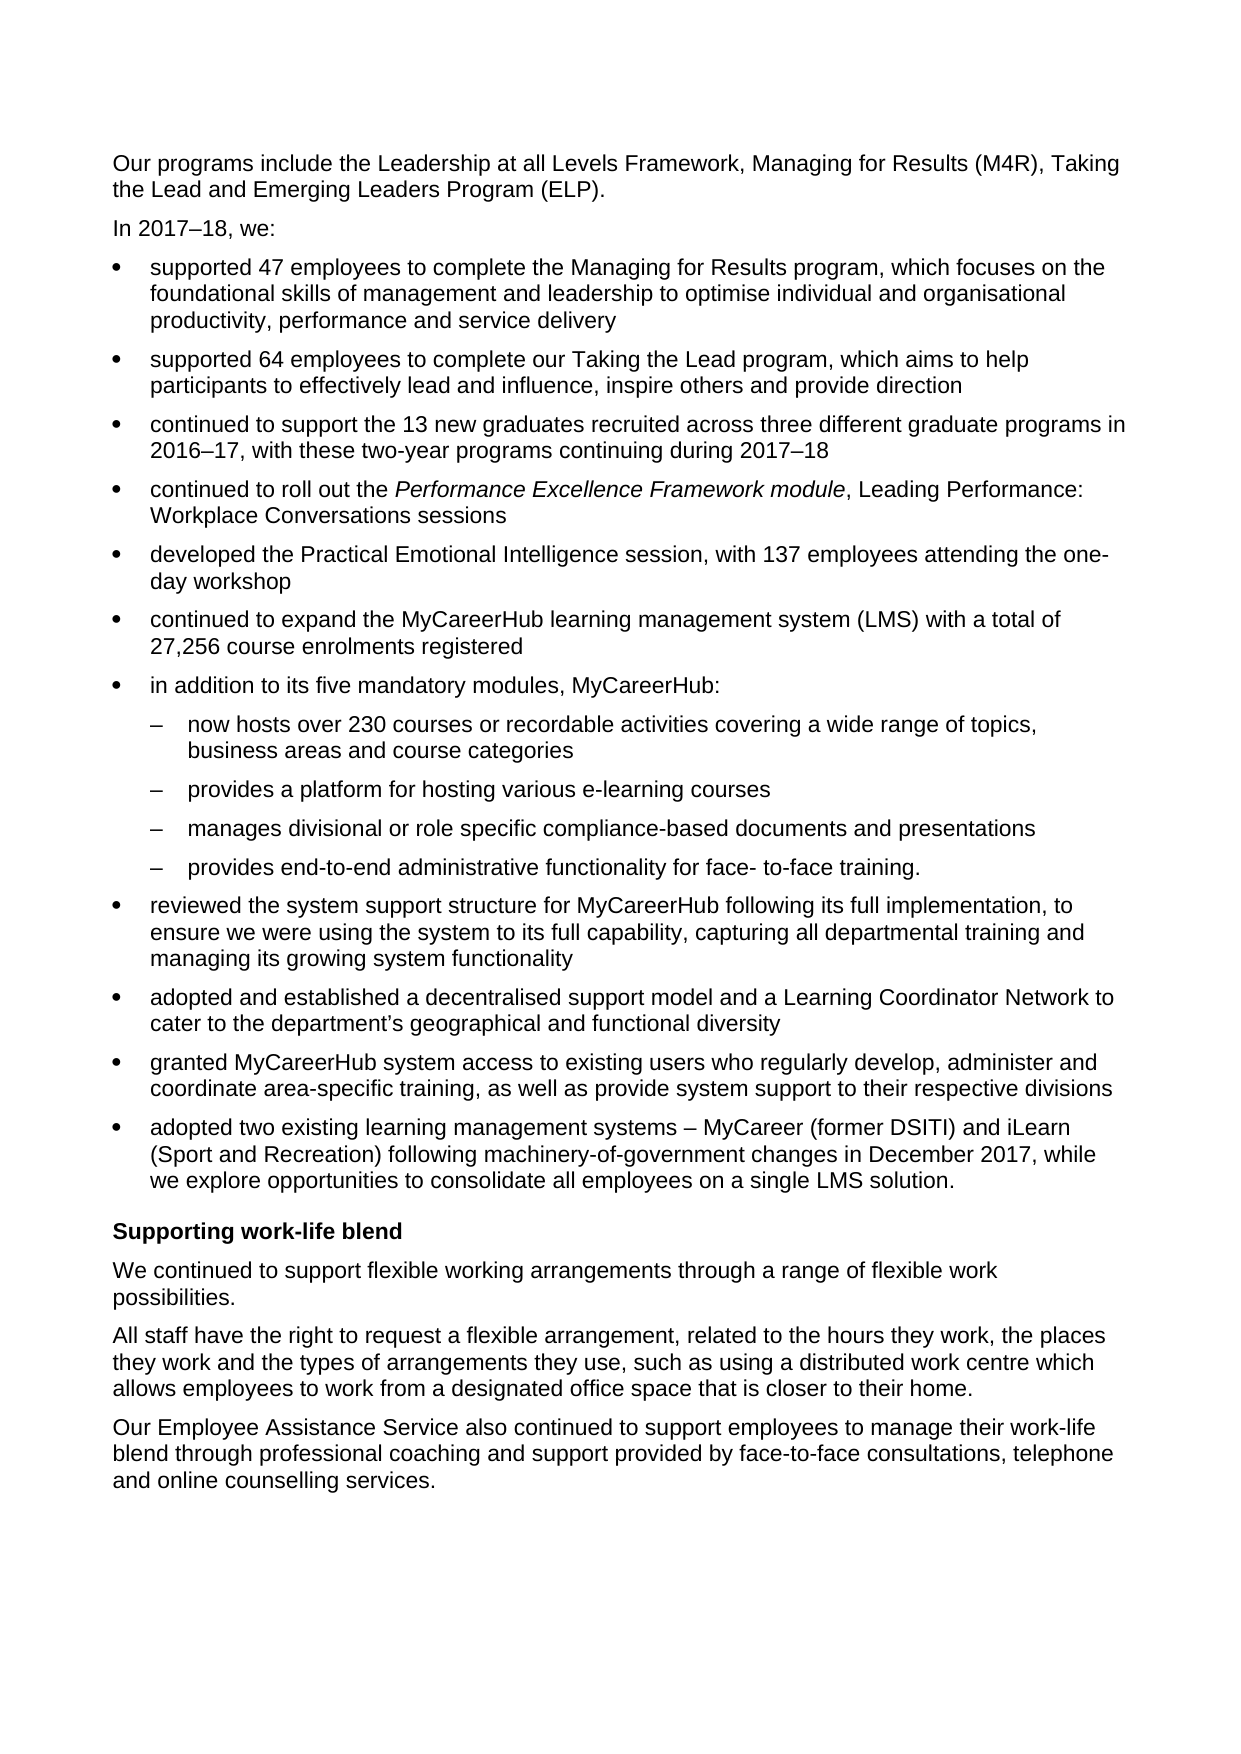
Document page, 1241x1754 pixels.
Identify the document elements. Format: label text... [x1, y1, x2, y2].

list developed the Practical Emotional Intelligence session, with 137 employees attending the one-day workshop [112, 541, 1128, 594]
text Our Employee Assistance Service also continued to support employees to manage their work-life blend through professional coaching and support provided by face-to-face consultations, telephone and online counselling services. [112, 1414, 1128, 1493]
text Our programs include the Leadership at all Levels Framework, Managing for Results (M4R), Taking the Lead and Emerging Leaders Program (ELP). [112, 150, 1128, 203]
list supported 64 employees to complete our Taking the Lead program, which aims to help participants to effectively lead and influence, inspire others and provide direction [112, 346, 1128, 398]
list reviewed the system support structure for MyCareerHub following its full implementation, to ensure we were using the system to its full capability, capturing all departmental training and managing its growing system functionality [112, 892, 1128, 971]
list continued to support the 13 new graduates recruited across three different graduate programs in 2016–17, with these two-year programs continuing during 2017–18 [112, 411, 1128, 463]
list continued to expand the MyCareerHub learning management system (LMS) with a total of 27,256 course enrolments registered [112, 606, 1128, 659]
list now hosts over 230 courses or recordable activities covering a wide range of topics, business areas and course categories [150, 711, 1128, 763]
list continued to roll out the Performance Excellence Framework module, Leading Performance: Workplace Conversations sessions [112, 476, 1128, 529]
list adopted two existing learning management systems – MyCareer (former DSITI) and iLearn (Sport and Recreation) following machinery-of-government changes in December 2017, while we explore opportunities to consolidate all employees on a single LMS solution. [112, 1114, 1128, 1193]
subtitle Supporting work-life blend [112, 1218, 1128, 1245]
text We continued to support flexible working arrangements through a range of flexible work possibilities. [112, 1257, 1128, 1310]
text In 2017–18, we: [112, 215, 1128, 242]
list adopted and established a decentralised support model and a Learning Coordinator Network to cater to the department’s geographical and functional diversity [112, 984, 1128, 1037]
list provides a platform for hosting various e-learning courses [150, 776, 1128, 802]
list provides end-to-end administrative functionality for face- to-face training. [150, 853, 1128, 880]
list in addition to its five mandatory modules, MyCareerHub: [112, 672, 1128, 698]
list manages divisional or role specific compliance-based documents and presentations [150, 814, 1128, 841]
list supported 47 employees to complete the Managing for Results program, which focuses on the foundational skills of management and leadership to optimise individual and organisational productivity, performance and service delivery [112, 254, 1128, 333]
list granted MyCareerHub system access to existing users who regularly develop, administer and coordinate area-specific training, as well as provide system support to their respective divisions [112, 1049, 1128, 1102]
text All staff have the right to request a flexible arrangement, related to the hours they work, the places they work and the types of arrangements they use, such as using a distributed work centre which allows employees to work from a designated office space that is closer to their home. [112, 1322, 1128, 1401]
